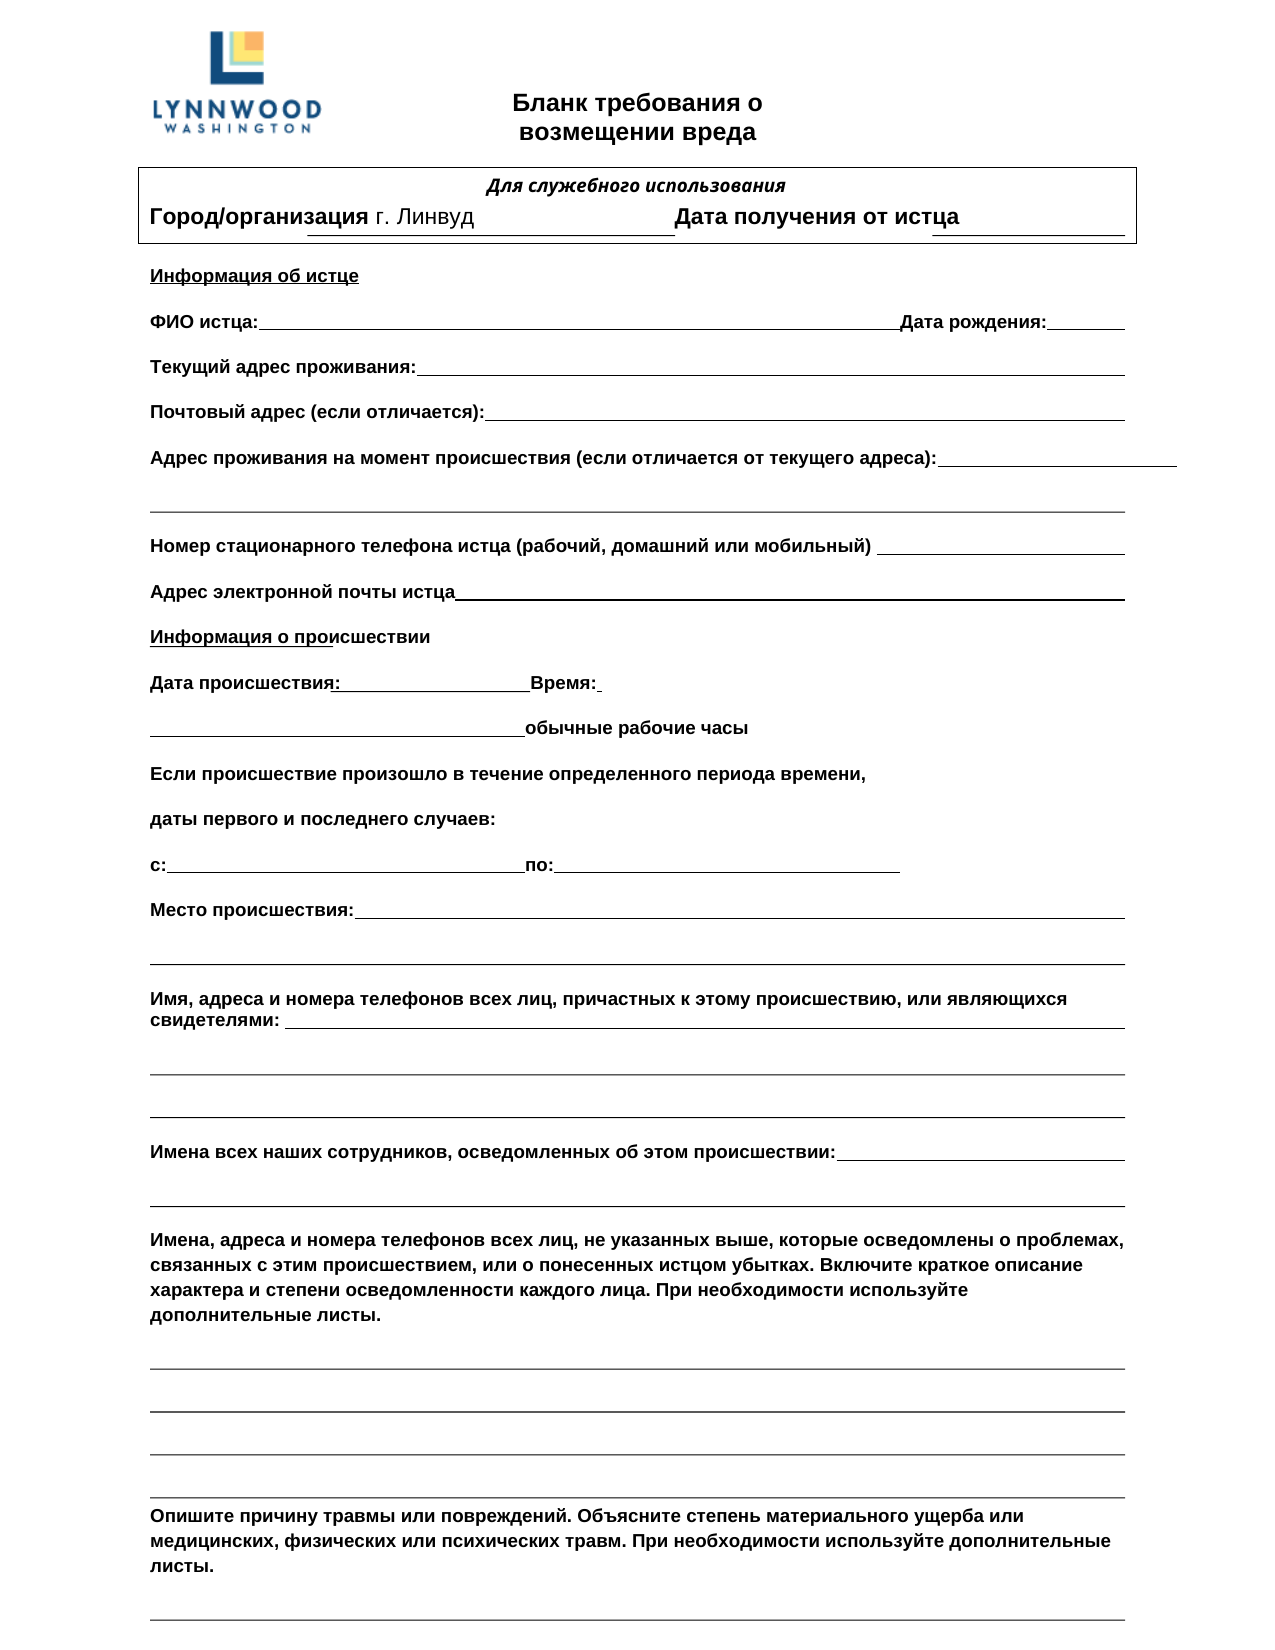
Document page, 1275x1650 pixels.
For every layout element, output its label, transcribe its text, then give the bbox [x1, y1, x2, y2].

text с: по: [150, 853, 900, 875]
text ФИО истца: Дата рождения: Текущий адрес проживания: Почтовый адрес (если отличается): Адрес проживания на момент происшествия (если отличается от текущего адреса): [150, 310, 1125, 468]
title Бланк требования о возмещении вреда [487, 88, 787, 146]
text Номер стационарного телефона истца (рабочий, домашний или мобильный) Адрес электронной почты истца Информация о происшествии [150, 535, 1125, 648]
text Имя, адреса и номера телефонов всех лиц, причастных к этому происшествию, или являющихся свидетелями: [150, 988, 1148, 1031]
text Опишите причину травмы или повреждений. Объясните степень материального ущерба или медицинских, физических или психических травм. При необходимости используйте дополнительные листы. [150, 1505, 1130, 1576]
text Если происшествие произошло в течение определенного периода времени, даты первого и последнего случаев: [150, 763, 900, 829]
text Информация об истце [150, 265, 1148, 286]
text Дата происшествия: Время: обычные рабочие часы [150, 672, 900, 739]
text Имена всех наших сотрудников, осведомленных об этом происшествии: [150, 1141, 1148, 1162]
text Имена, адреса и номера телефонов всех лиц, не указанных выше, которые осведомлены о проблемах, связанных с этим происшествием, или о понесенных истцом убытках. Включите краткое описание характера и степени осведомленности каждого лица. При необходимости используйте дополнительные листы. [150, 1229, 1130, 1325]
text Место происшествия: [150, 899, 1148, 921]
picture [153, 31, 322, 134]
